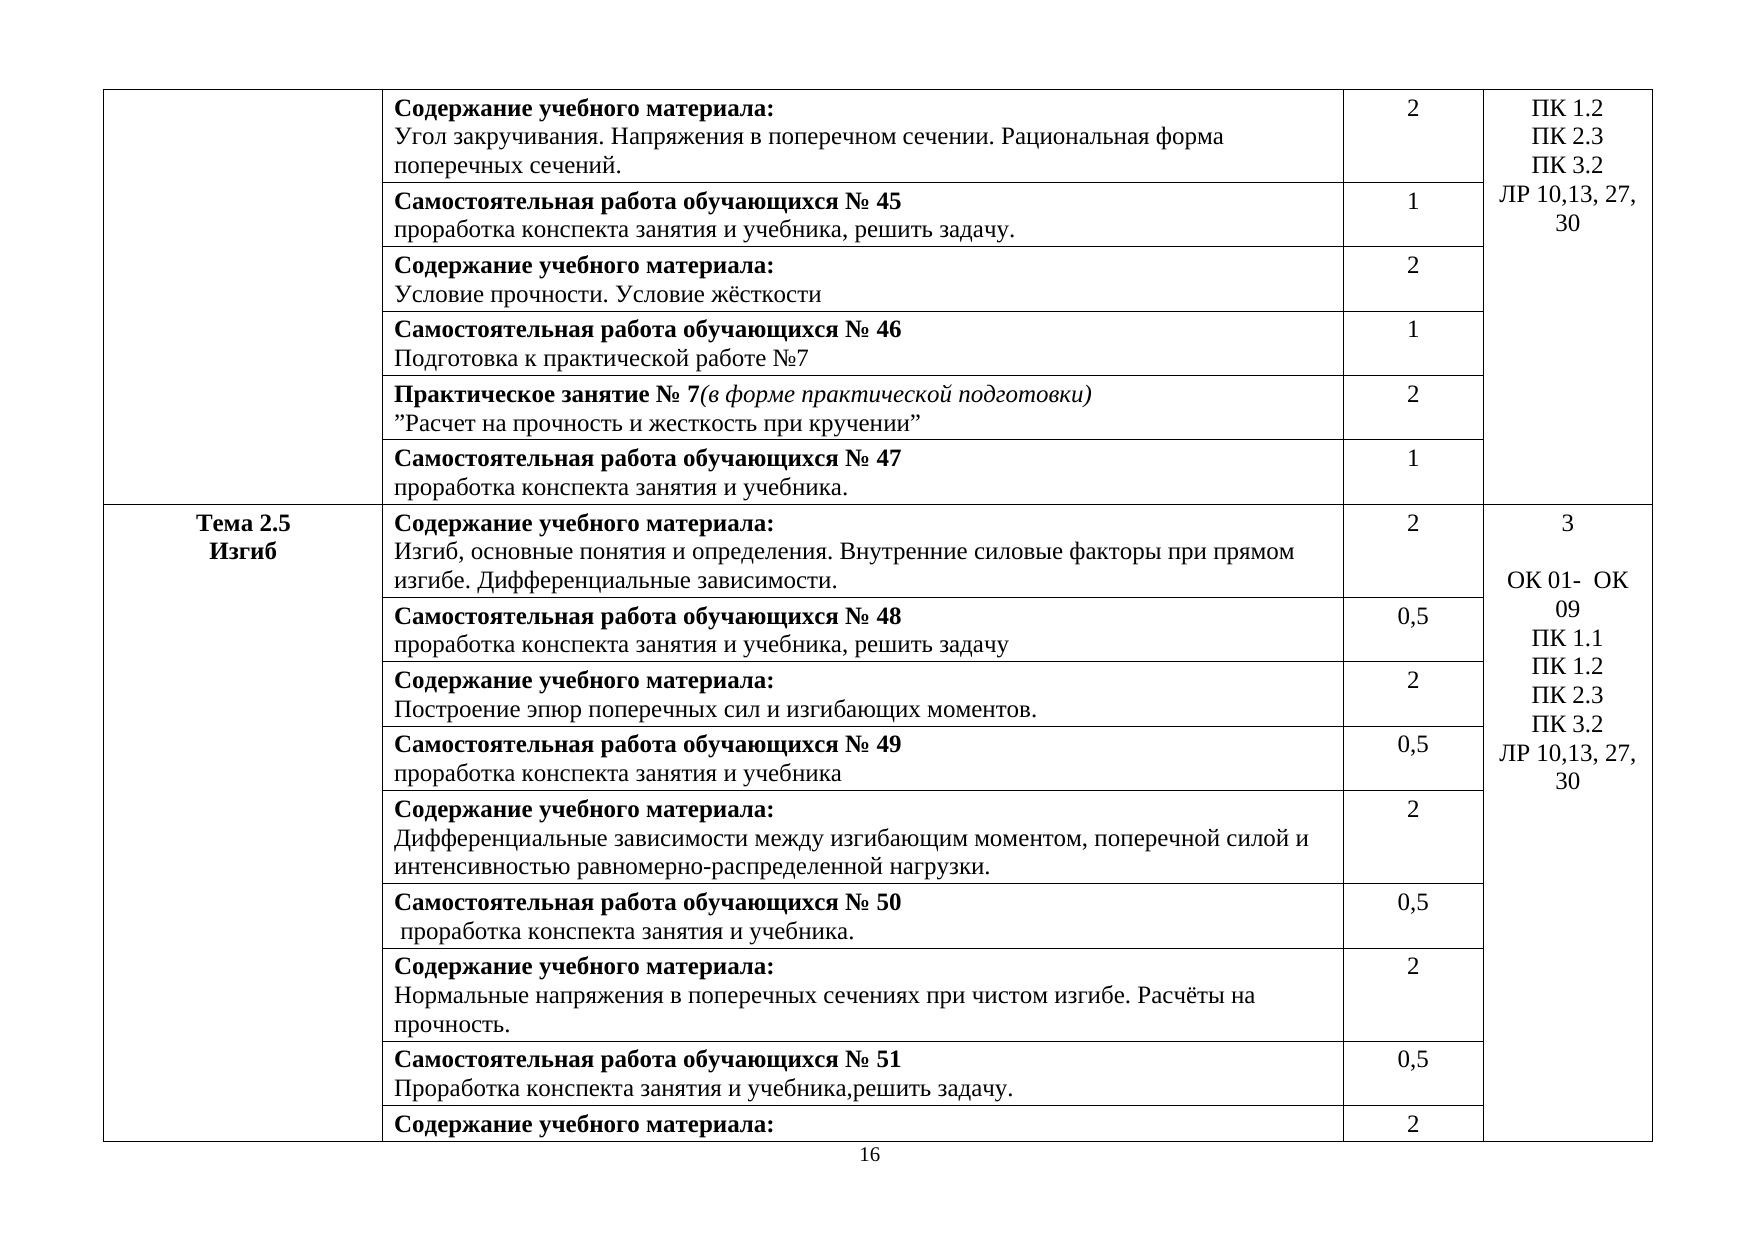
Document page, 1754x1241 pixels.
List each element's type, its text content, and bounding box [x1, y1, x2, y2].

table_cell 3 ОК 01- ОК 09 ПК 1.1 ПК 1.2 ПК 2.3 ПК 3.2 ЛР 10,13, 27, 30 [1484, 505, 1652, 1141]
table_cell Самостоятельная работа обучающихся № 47 проработка конспекта занятия и учебника. [383, 440, 1343, 504]
table_cell 2 [1344, 1106, 1483, 1141]
table_cell Самостоятельная работа обучающихся № 51 Проработка конспекта занятия и учебника,решить задачу. [383, 1042, 1343, 1105]
table_cell Практическое занятие № 7(в форме практической подготовки) ”Расчет на прочность и жесткость при кручении” [383, 376, 1343, 439]
table_cell Содержание учебного материала: Нормальные напряжения в поперечных сечениях при чистом изгибе. Расчёты на прочность. [383, 949, 1343, 1041]
table_cell 0,5 [1344, 727, 1483, 790]
table_cell Самостоятельная работа обучающихся № 49 проработка конспекта занятия и учебника [383, 727, 1343, 790]
table_cell Содержание учебного материала: Условие прочности. Условие жёсткости [383, 247, 1343, 311]
table_cell Самостоятельная работа обучающихся № 48 проработка конспекта занятия и учебника, решить задачу [383, 598, 1343, 661]
table_cell 0,5 [1344, 598, 1483, 661]
table_cell 1 [1344, 312, 1483, 375]
table_cell 1 [1344, 183, 1483, 246]
table_cell Содержание учебного материала: Построение эпюр поперечных сил и изгибающих моментов. [383, 662, 1343, 726]
table_cell 2 [1344, 90, 1483, 182]
table_cell Самостоятельная работа обучающихся № 50 проработка конспекта занятия и учебника. [383, 884, 1343, 947]
table_cell Содержание учебного материала: Изгиб, основные понятия и определения. Внутренние силовые факторы при прямом изгибе. Дифференциальные зависимости. [383, 505, 1343, 597]
table_cell 0,5 [1344, 1042, 1483, 1105]
table_cell Содержание учебного материала: Дифференциальные зависимости между изгибающим моментом, поперечной силой и интенсивностью равномерно-распределенной нагрузки. [383, 791, 1343, 883]
table_cell 1 [1344, 440, 1483, 504]
table_cell 2 [1344, 662, 1483, 726]
table_cell 2 [1344, 791, 1483, 883]
table_cell 2 [1344, 949, 1483, 1041]
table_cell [383, 1106, 1343, 1141]
table_cell Тема 2.5 Изгиб [104, 505, 382, 1141]
table_cell Самостоятельная работа обучающихся № 46 Подготовка к практической работе №7 [383, 312, 1343, 375]
table_cell 2 [1344, 376, 1483, 439]
table_cell 0,5 [1344, 884, 1483, 947]
table_cell Содержание учебного материала: Угол закручивания. Напряжения в поперечном сечении. Рациональная форма поперечных сечений. [383, 90, 1343, 182]
table_cell 2 [1344, 505, 1483, 597]
table_cell 2 [1344, 247, 1483, 311]
table_cell Самостоятельная работа обучающихся № 45 проработка конспекта занятия и учебника, решить задачу. [383, 183, 1343, 246]
